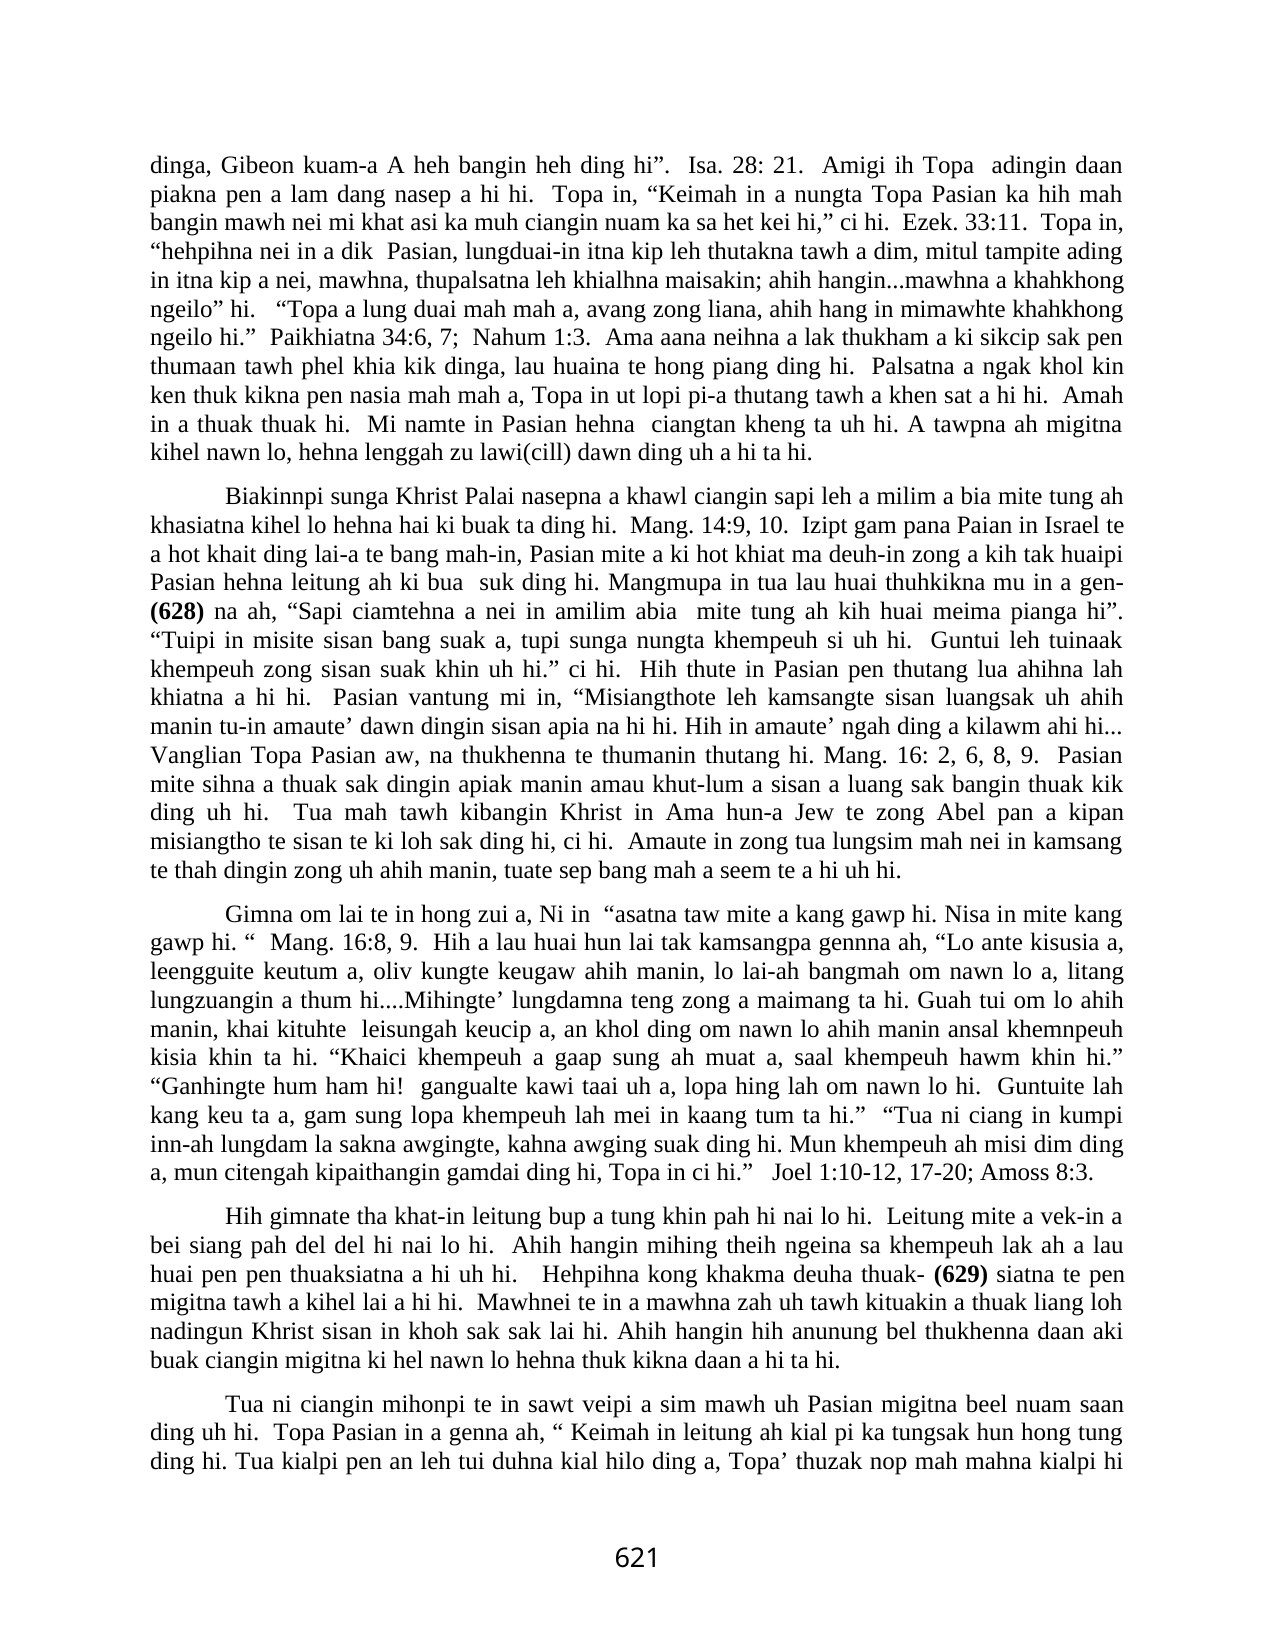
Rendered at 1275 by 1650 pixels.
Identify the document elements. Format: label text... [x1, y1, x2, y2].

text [150, 1389, 1125, 1475]
text Gimna om lai te in hong zui a, Ni in “asatna taw mite a kang gawp hi. Nisa in mite kang gawp hi. “ Mang. 16:8, 9. Hih a lau huai hun lai tak kamsangpa gennna ah, “Lo ante kisusia a, leengguite keutum a, oliv kungte keugaw ahih manin, lo lai-ah bangmah om nawn lo a, litang lungzuangin a thum hi....Mihingte’ lungdamna teng zong a maimang ta hi. Guah tui om lo ahih manin, khai kituhte leisungah keucip a, an khol ding om nawn lo ahih manin ansal khemnpeuh kisia khin ta hi. “Khaici khempeuh a gaap sung ah muat a, saal khempeuh hawm khin hi.” “Ganhingte hum ham hi! gangualte kawi taai uh a, lopa hing lah om nawn lo hi. Guntuite lah kang keu ta a, gam sung lopa khempeuh lah mei in kaang tum ta hi.” “Tua ni ciang in kumpi inn-ah lungdam la sakna awgingte, kahna awging suak ding hi. Mun khempeuh ah misi dim ding a, mun citengah kipaithangin gamdai ding hi, Topa in ci hi.” Joel 1:10-12, 17-20; Amoss 8:3. [150, 899, 1125, 1186]
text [150, 150, 1125, 466]
text Biakinnpi sunga Khrist Palai nasepna a khawl ciangin sapi leh a milim a bia mite tung ah khasiatna kihel lo hehna hai ki buak ta ding hi. Mang. 14:9, 10. Izipt gam pana Paian in Israel te a hot khait ding lai-a te bang mah-in, Pasian mite a ki hot khiat ma deuh-in zong a kih tak huaipi Pasian hehna leitung ah ki bua suk ding hi. Mangmupa in tua lau huai thuhkikna mu in a gen- (628) na ah, “Sapi ciamtehna a nei in amilim abia mite tung ah kih huai meima pianga hi”. “Tuipi in misite sisan bang suak a, tupi sunga nungta khempeuh si uh hi. Guntui leh tuinaak khempeuh zong sisan suak khin uh hi.” ci hi. Hih thute in Pasian pen thutang lua ahihna lah khiatna a hi hi. Pasian vantung mi in, “Misiangthote leh kamsangte sisan luangsak uh ahih manin tu-in amaute’ dawn dingin sisan apia na hi hi. Hih in amaute’ ngah ding a kilawm ahi hi... Vanglian Topa Pasian aw, na thukhenna te thumanin thutang hi. Mang. 16: 2, 6, 8, 9. Pasian mite sihna a thuak sak dingin apiak manin amau khut-lum a sisan a luang sak bangin thuak kik ding uh hi. Tua mah tawh kibangin Khrist in Ama hun-a Jew te zong Abel pan a kipan misiangtho te sisan te ki loh sak ding hi, ci hi. Amaute in zong tua lungsim mah nei in kamsang te thah dingin zong uh ahih manin, tuate sep bang mah a seem te a hi uh hi. [150, 481, 1125, 884]
text Hih gimnate tha khat-in leitung bup a tung khin pah hi nai lo hi. Leitung mite a vek-in a bei siang pah del del hi nai lo hi. Ahih hangin mihing theih ngeina sa khempeuh lak ah a lau huai pen pen thuaksiatna a hi uh hi. Hehpihna kong khakma deuha thuak- (629) siatna te pen migitna tawh a kihel lai a hi hi. Mawhnei te in a mawhna zah uh tawh kituakin a thuak liang loh nadingun Khrist sisan in khoh sak sak lai hi. Ahih hangin hih anunung bel thukhenna daan aki buak ciangin migitna ki hel nawn lo hehna thuk kikna daan a hi ta hi. [150, 1201, 1125, 1374]
